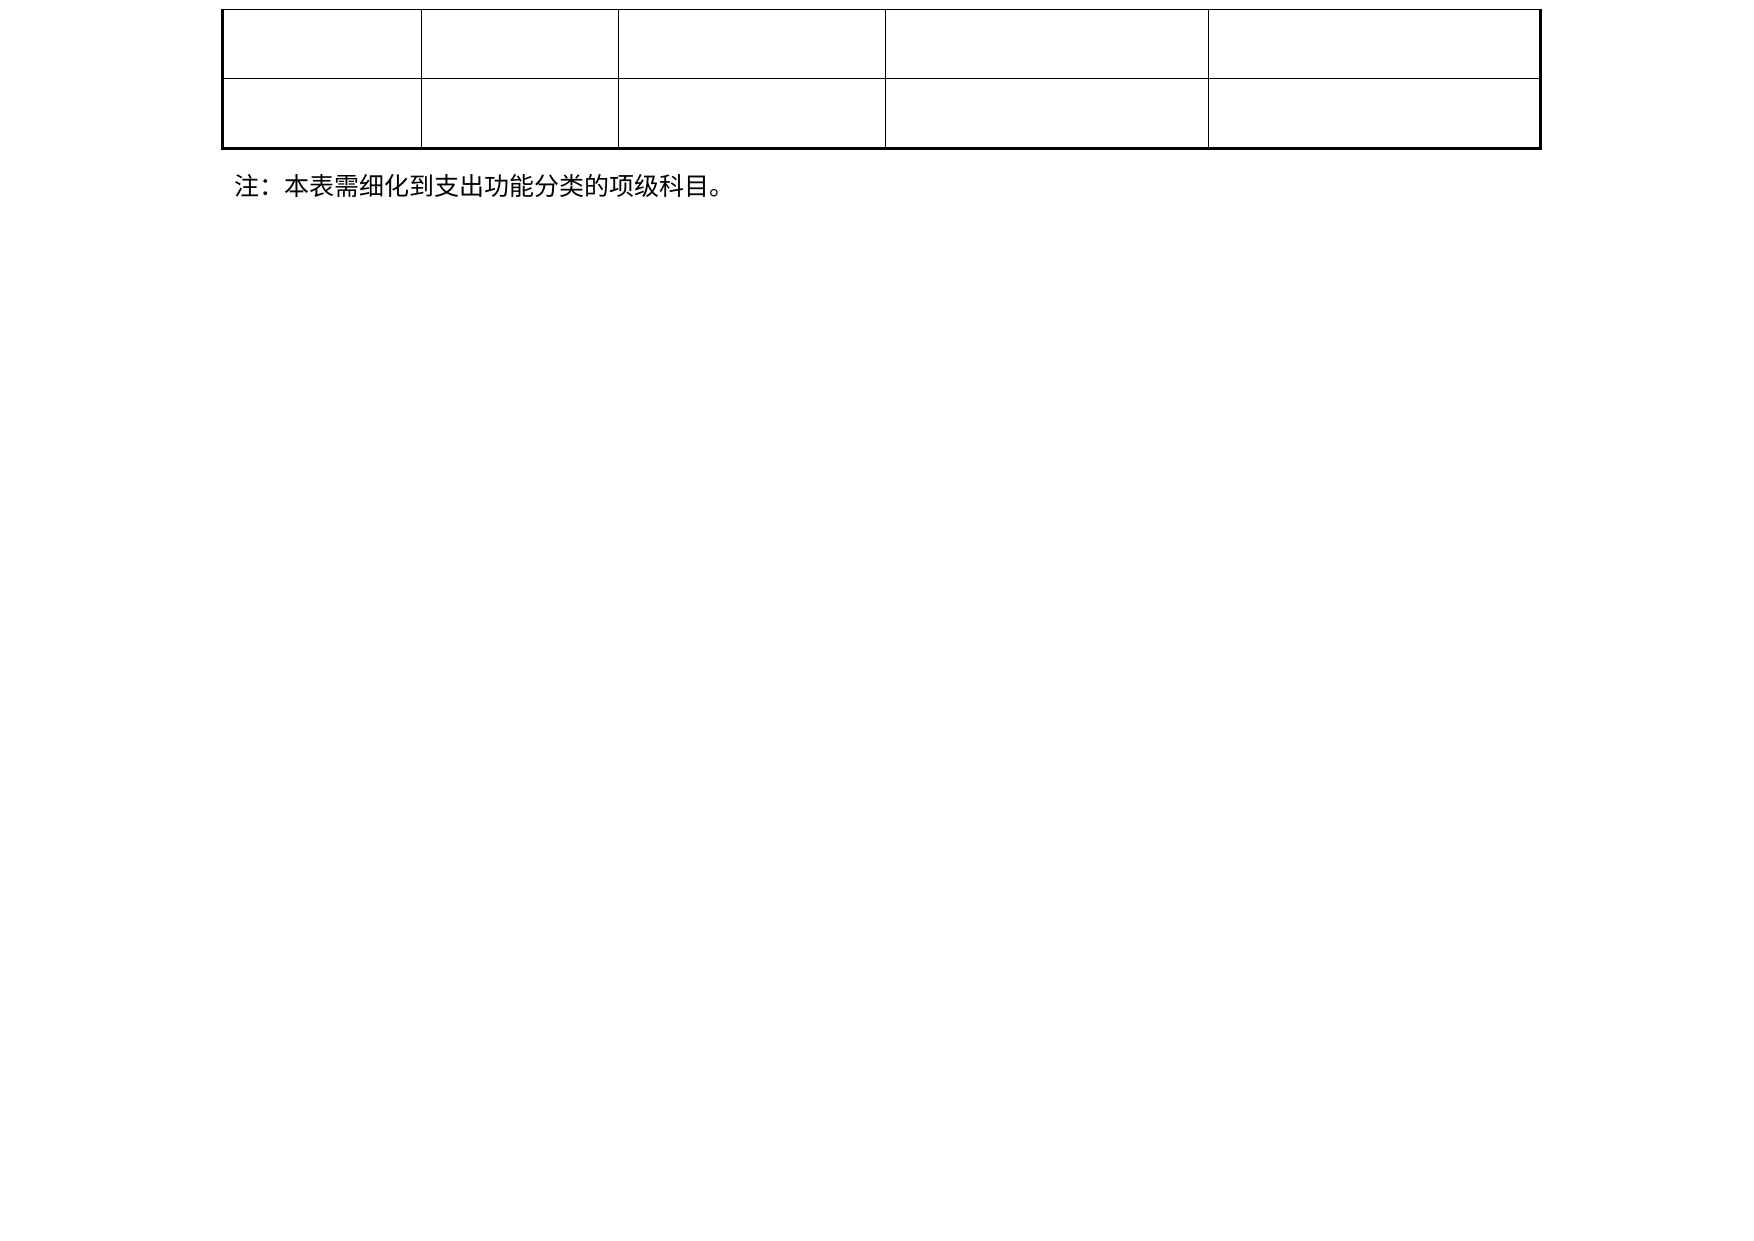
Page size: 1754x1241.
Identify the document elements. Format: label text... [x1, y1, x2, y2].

table_cell [422, 10, 618, 78]
table_cell [619, 10, 885, 78]
table_cell [1209, 10, 1539, 78]
table_cell [224, 10, 421, 78]
table_cell [619, 79, 885, 147]
table_cell 注：本表需细化到支出功能分类的项级科目。 [223, 150, 1541, 251]
table_cell [224, 79, 421, 147]
table_cell [1209, 79, 1539, 147]
table_cell [886, 10, 1208, 78]
table_cell [422, 79, 618, 147]
table_cell [886, 79, 1208, 147]
